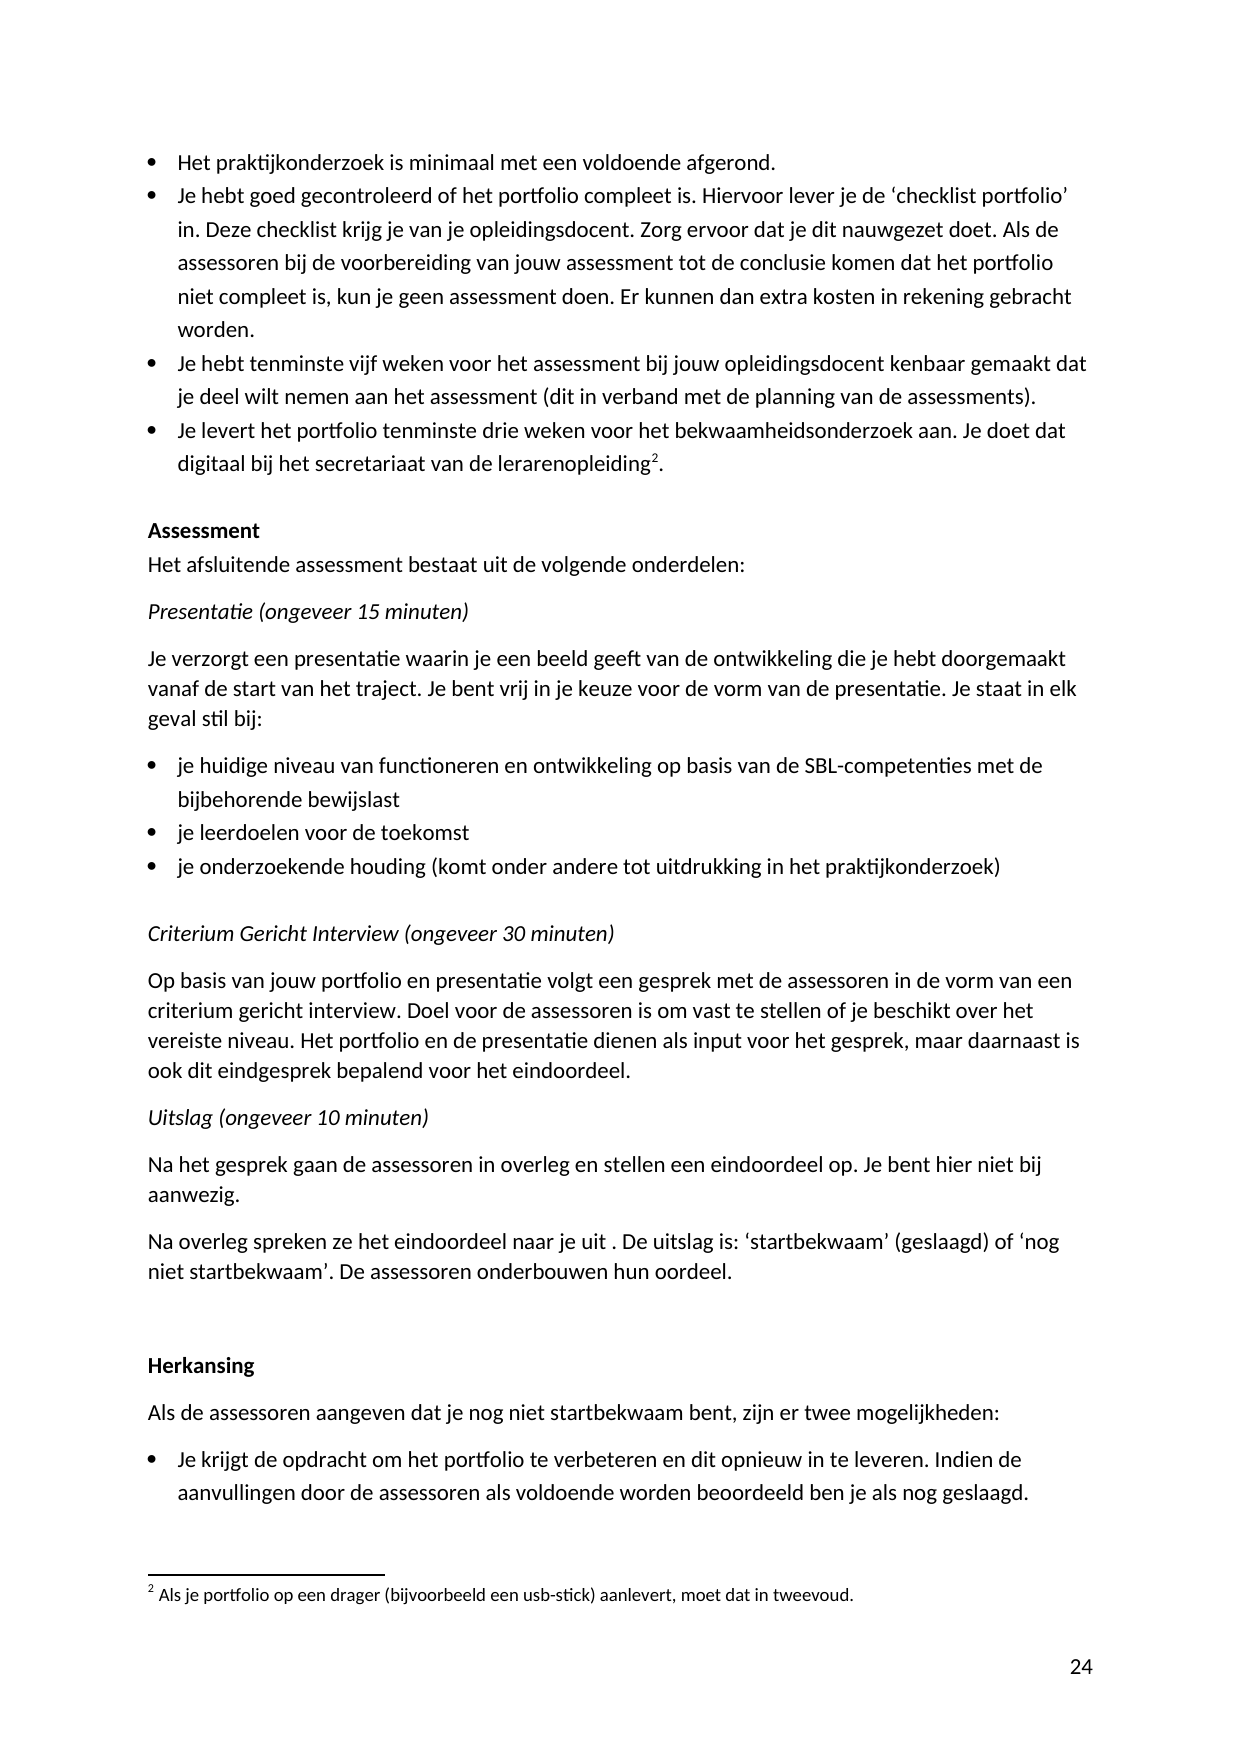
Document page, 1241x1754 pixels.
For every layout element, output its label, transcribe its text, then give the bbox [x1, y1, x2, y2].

list Je levert het portfolio tenminste drie weken voor het bekwaamheidsonderzoek aan. Je doet dat digitaal bij het secretariaat van de lerarenopleiding. [148, 416, 1093, 477]
text Criterium Gericht Interview (ongeveer 30 minuten) [148, 919, 1093, 947]
text Na overleg spreken ze het eindoordeel naar je uit . De uitslag is: ‘startbekwaam’ (geslaagd) of ‘nog niet startbekwaam’. De assessoren onderbouwen hun oordeel. [148, 1227, 1093, 1285]
text Als de assessoren aangeven dat je nog niet startbekwaam bent, zijn er twee mogelijkheden: [148, 1398, 1093, 1426]
list Je hebt tenminste vijf weken voor het assessment bij jouw opleidingsdocent kenbaar gemaakt dat je deel wilt nemen aan het assessment (dit in verband met de planning van de assessments). [148, 349, 1093, 410]
list Je krijgt de opdracht om het portfolio te verbeteren en dit opnieuw in te leveren. Indien de aanvullingen door de assessoren als voldoende worden beoordeeld ben je als nog geslaagd. [148, 1445, 1093, 1506]
list je leerdoelen voor de toekomst [148, 818, 1093, 846]
text Herkansing [148, 1351, 1093, 1379]
list je huidige niveau van functioneren en ontwikkeling op basis van de SBL-competenties met de bijbehorende bewijslast [148, 751, 1093, 813]
list Je hebt goed gecontroleerd of het portfolio compleet is. Hiervoor lever je de ‘checklist portfolio’ in. Deze checklist krijg je van je opleidingsdocent. Zorg ervoor dat je dit nauwgezet doet. Als de assessoren bij de voorbereiding van jouw assessment tot de conclusie komen dat het portfolio niet compleet is, kun je geen assessment doen. Er kunnen dan extra kosten in rekening gebracht worden. [148, 181, 1093, 343]
text Presentatie (ongeveer 15 minuten) [148, 597, 1093, 625]
text Assessment [148, 517, 1093, 544]
list Het praktijkonderzoek is minimaal met een voldoende afgerond. [148, 148, 1093, 176]
text Na het gesprek gaan de assessoren in overleg en stellen een eindoordeel op. Je bent hier niet bij aanwezig. [148, 1150, 1093, 1208]
list je onderzoekende houding (komt onder andere tot uitdrukking in het praktijkonderzoek) [148, 852, 1093, 880]
text Het afsluitende assessment bestaat uit de volgende onderdelen: [148, 550, 1093, 578]
text Op basis van jouw portfolio en presentatie volgt een gesprek met de assessoren in de vorm van een criterium gericht interview. Doel voor de assessoren is om vast te stellen of je beschikt over het vereiste niveau. Het portfolio en de presentatie dienen als input voor het gesprek, maar daarnaast is ook dit eindgesprek bepalend voor het eindoordeel. [148, 966, 1093, 1084]
text Je verzorgt een presentatie waarin je een beeld geeft van de ontwikkeling die je hebt doorgemaakt vanaf de start van het traject. Je bent vrij in je keuze voor de vorm van de presentatie. Je staat in elk geval stil bij: [148, 644, 1093, 732]
text Uitslag (ongeveer 10 minuten) [148, 1103, 1093, 1131]
